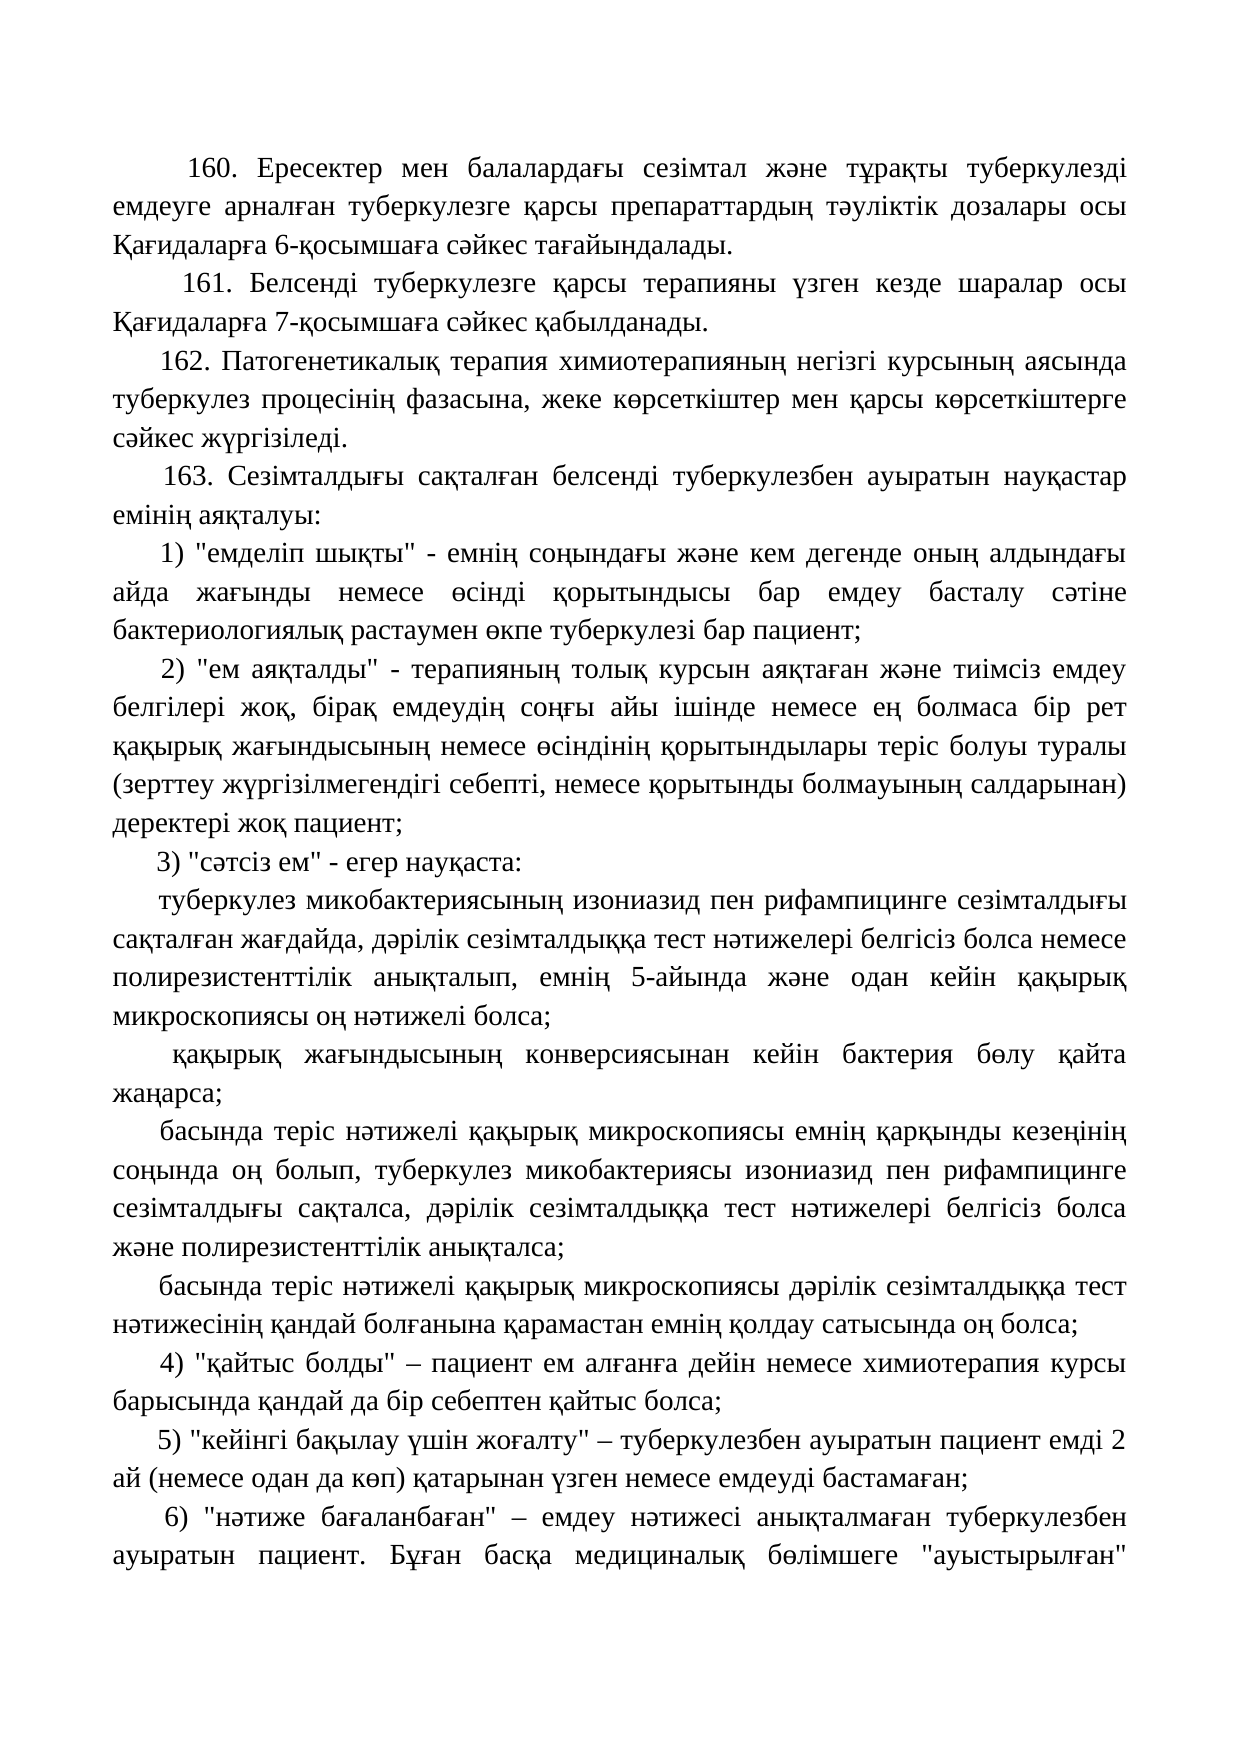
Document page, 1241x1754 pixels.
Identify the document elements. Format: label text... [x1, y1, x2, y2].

text басында теріс нәтижелі қақырық микроскопиясы дәрілік сезімталдыққа тест нәтижесінің қандай болғанына қарамастан емнің қолдау сатысында оң болса; [112, 1268, 1128, 1340]
text қақырық жағындысының конверсиясынан кейін бактерия бөлу қайта жаңарса; [112, 1036, 1128, 1108]
text басында теріс нәтижелі қақырық микроскопиясы емнің қарқынды кезеңінің соңында оң болып, туберкулез микобактериясы изониазид пен рифампицинге сезімталдығы сақталса, дәрілік сезімталдыққа тест нәтижелері белгісіз болса және полирезистенттілік анықталса; [112, 1113, 1128, 1263]
text 3) "сәтсіз ем" - егер науқаста: [112, 844, 1128, 877]
text 5) "кейінгі бақылау үшін жоғалту" – туберкулезбен ауыратын пациент емді 2 ай (немесе одан да көп) қатарынан үзген немесе емдеуді бастамаған; [112, 1422, 1128, 1494]
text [112, 1499, 1128, 1571]
text туберкулез микобактериясының изониазид пен рифампицинге сезімталдығы сақталған жағдайда, дәрілік сезімталдыққа тест нәтижелері белгісіз болса немесе полирезистенттілік анықталып, емнің 5-айында және одан кейін қақырық микроскопиясы оң нәтижелі болса; [112, 882, 1128, 1031]
text 4) "қайтыс болды" – пациент ем алғанға дейін немесе химиотерапия курсы барысында қандай да бір себептен қайтыс болса; [112, 1345, 1128, 1417]
text 1) "емделіп шықты" - емнің соңындағы және кем дегенде оның алдындағы айда жағынды немесе өсінді қорытындысы бар емдеу басталу сәтіне бактериологиялық растаумен өкпе туберкулезі бар пациент; [112, 535, 1128, 646]
text 161. Белсенді туберкулезге қарсы терапияны үзген кезде шаралар осы Қағидаларға 7-қосымшаға сәйкес қабылданады. [112, 266, 1128, 338]
text 162. Патогенетикалық терапия химиотерапияның негізгі курсының аясында туберкулез процесінің фазасына, жеке көрсеткіштер мен қарсы көрсеткіштерге сәйкес жүргізіледі. [112, 343, 1128, 453]
text 163. Сезімталдығы сақталған белсенді туберкулезбен ауыратын науқастар емінің аяқталуы: [112, 458, 1128, 530]
text 2) "ем аяқталды" - терапияның толық курсын аяқтаған және тиімсіз емдеу белгілері жоқ, бірақ емдеудің соңғы айы ішінде немесе ең болмаса бір рет қақырық жағындысының немесе өсіндінің қорытындылары теріс болуы туралы (зерттеу жүргізілмегендігі себепті, немесе қорытынды болмауының салдарынан) деректері жоқ пациент; [112, 651, 1128, 839]
text 160. Ересектер мен балалардағы сезімтал және тұрақты туберкулезді емдеуге арналған туберкулезге қарсы препараттардың тәуліктік дозалары осы Қағидаларға 6-қосымшаға сәйкес тағайындалады. [112, 150, 1128, 261]
